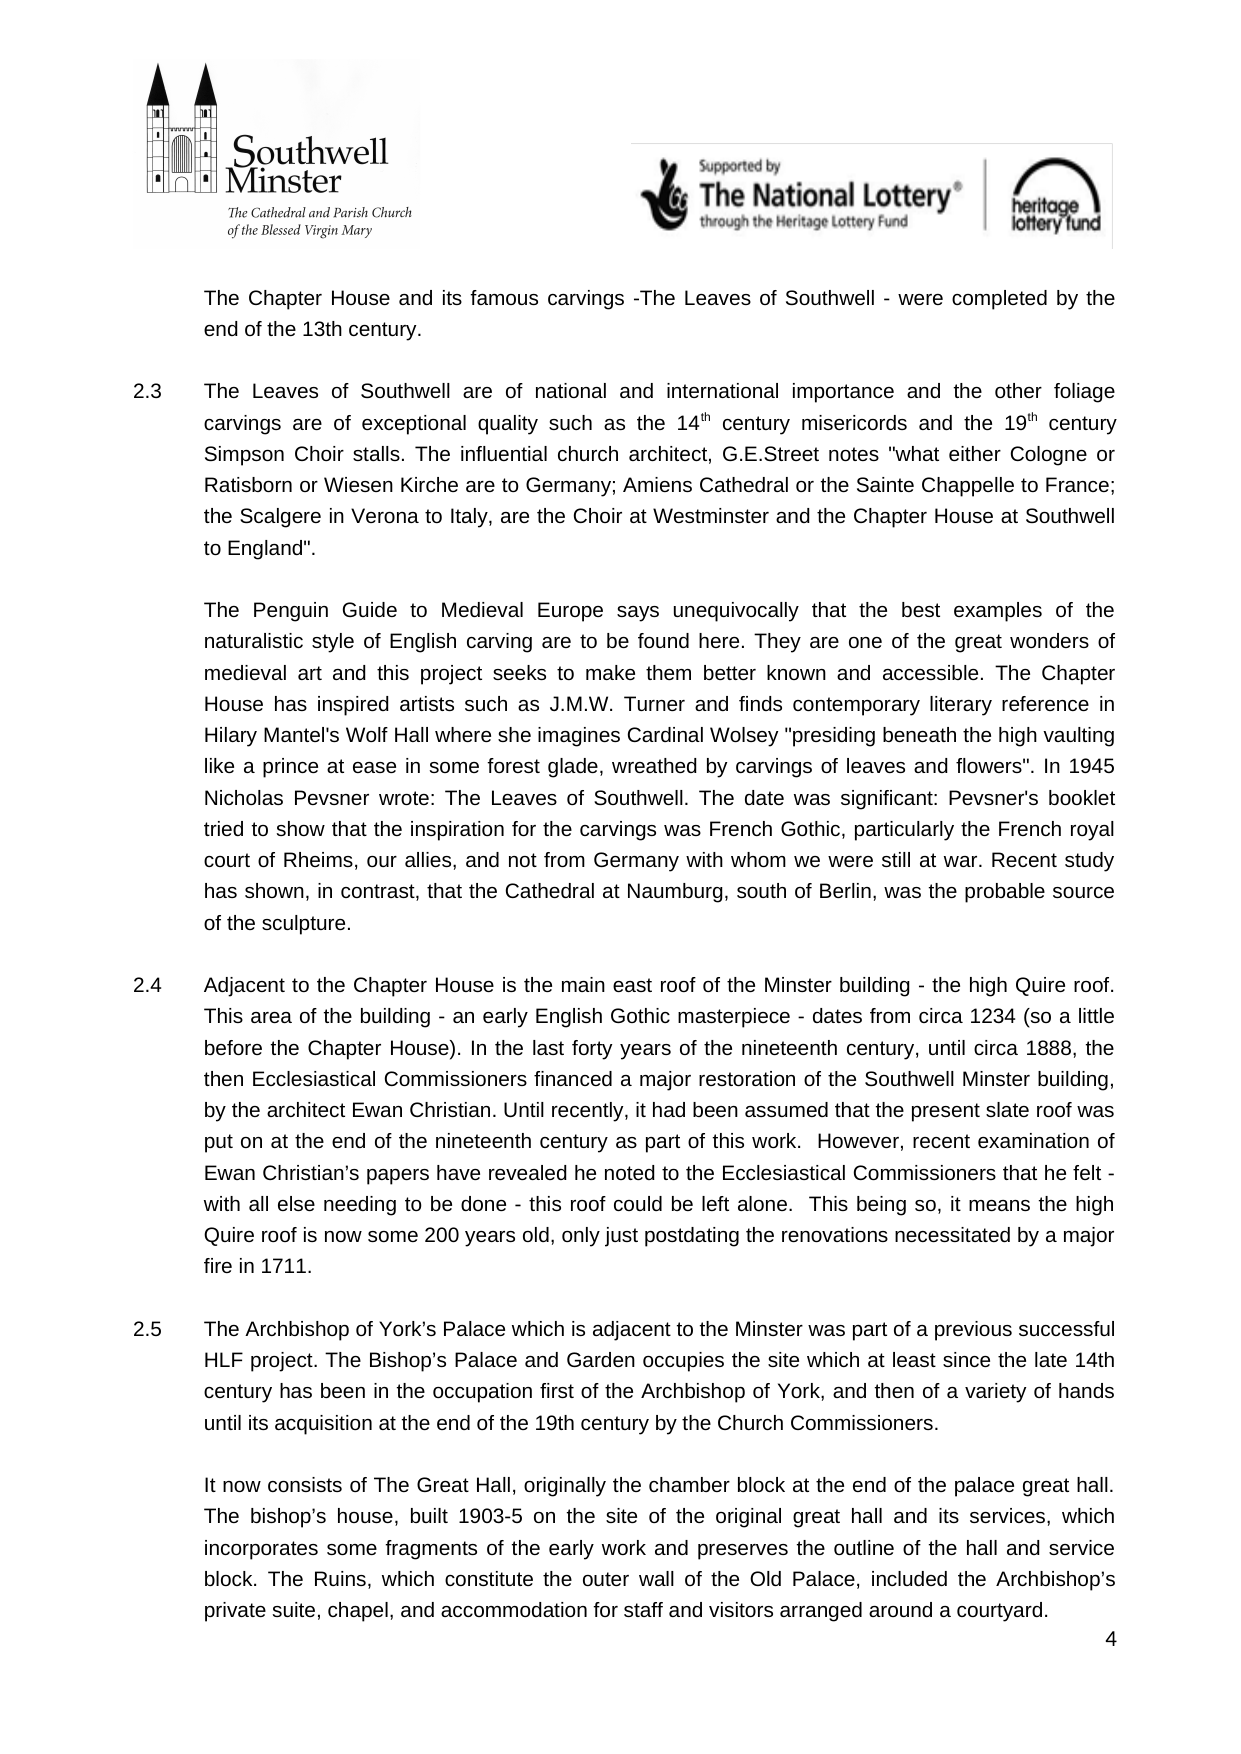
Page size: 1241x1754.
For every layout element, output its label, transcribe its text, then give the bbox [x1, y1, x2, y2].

list It now consists of The Great Hall, originally the chamber block at the end of the palace great hall. The bishop’s house, built 1903-5 on the site of the original great hall and its services, which incorporates some fragments of the early work and preserves the outline of the hall and service block. The Ruins, which constitute the outer wall of the Old Palace, included the Archbishop’s private suite, chapel, and accommodation for staff and visitors arranged around a courtyard. [204, 1467, 1117, 1624]
list The Penguin Guide to Medieval Europe says unequivocally that the best examples of the naturalistic style of English carving are to be found here. They are one of the great wonders of medieval art and this project seeks to make them better known and accessible. The Chapter House has inspired artists such as J.M.W. Turner and finds contemporary literary reference in Hilary Mantel's Wolf Hall where she imagines Cardinal Wolsey "presiding beneath the high vaulting like a prince at ease in some forest glade, wreathed by carvings of leaves and flowers". In 1945 Nicholas Pevsner wrote: The Leaves of Southwell. The date was significant: Pevsner's booklet tried to show that the inspiration for the carvings was French Gothic, particularly the French royal court of Rheims, our allies, and not from Germany with whom we were still at war. Recent study has shown, in contrast, that the Cathedral at Naumburg, south of Berlin, was the probable source of the sculpture. [204, 592, 1117, 936]
list The Chapter House and its famous carvings -The Leaves of Southwell - were completed by the end of the 13th century. [204, 280, 1117, 342]
text Adjacent to the Chapter House is the main east roof of the Minster building - the high Quire roof. This area of the building - an early English Gothic masterpiece - dates from circa 1234 (so a little before the Chapter House). In the last forty years of the nineteenth century, until circa 1888, the then Ecclesiastical Commissioners financed a major restoration of the Southwell Minster building, by the architect Ewan Christian. Until recently, it had been assumed that the present slate roof was put on at the end of the nineteenth century as part of this work. However, recent examination of Ewan Christian’s papers have revealed he noted to the Ecclesiastical Commissioners that he felt - with all else needing to be done - this roof could be left alone. This being so, it means the high Quire roof is now some 200 years old, only just postdating the renovations necessitated by a major fire in 1711. [133, 967, 1117, 1280]
picture [631, 142, 1116, 249]
picture [132, 59, 421, 249]
text The Archbishop of York’s Palace which is adjacent to the Minster was part of a previous successful HLF project. The Bishop’s Palace and Garden occupies the site which at least since the late 14th century has been in the occupation first of the Archbishop of York, and then of a variety of hands until its acquisition at the end of the 19th century by the Church Commissioners. [133, 1311, 1117, 1436]
text The Leaves of Southwell are of national and international importance and the other foliage carvings are of exceptional quality such as the 14th century misericords and the 19th century Simpson Choir stalls. The influential church architect, G.E.Street notes "what either Cologne or Ratisborn or Wiesen Kirche are to Germany; Amiens Cathedral or the Sainte Chappelle to France; the Scalgere in Verona to Italy, are the Choir at Westminster and the Chapter House at Southwell to England". [133, 374, 1117, 561]
